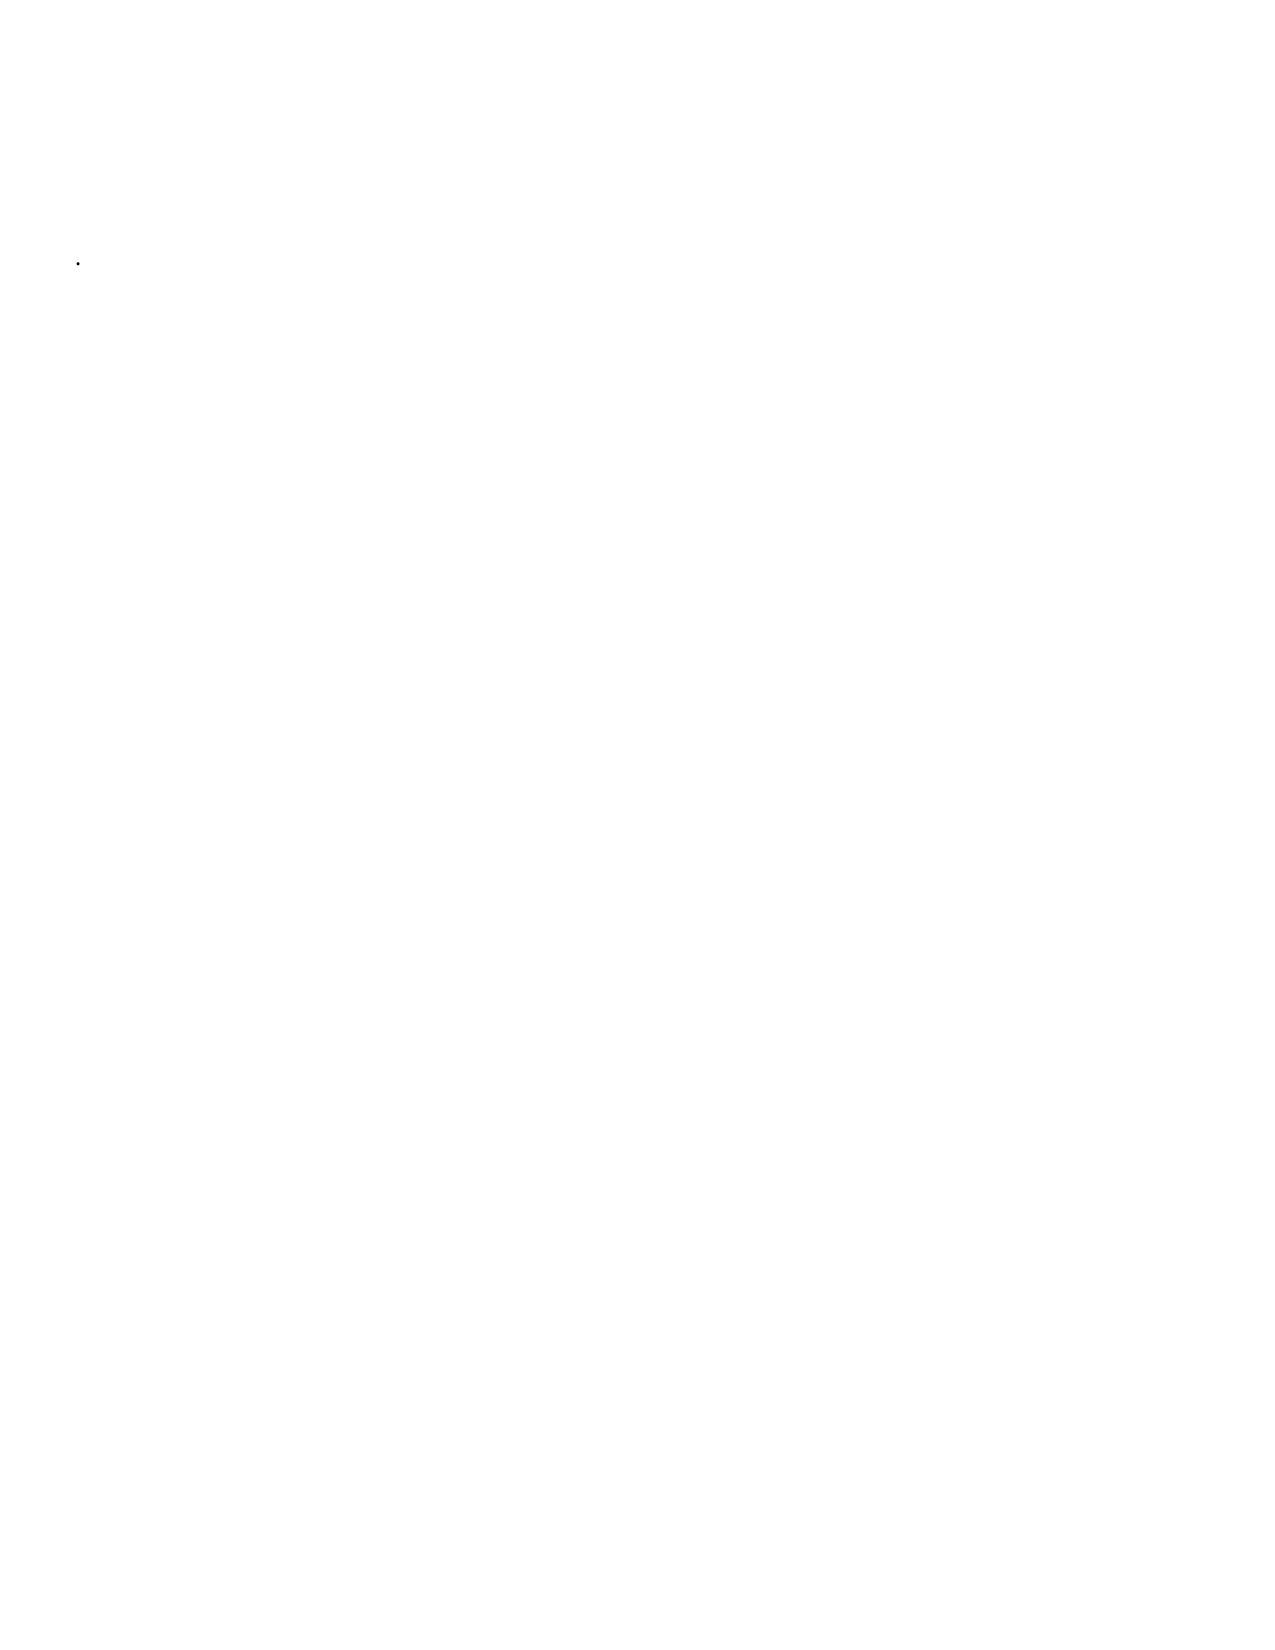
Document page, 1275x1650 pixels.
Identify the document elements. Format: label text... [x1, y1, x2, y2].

text . [75, 241, 1200, 272]
